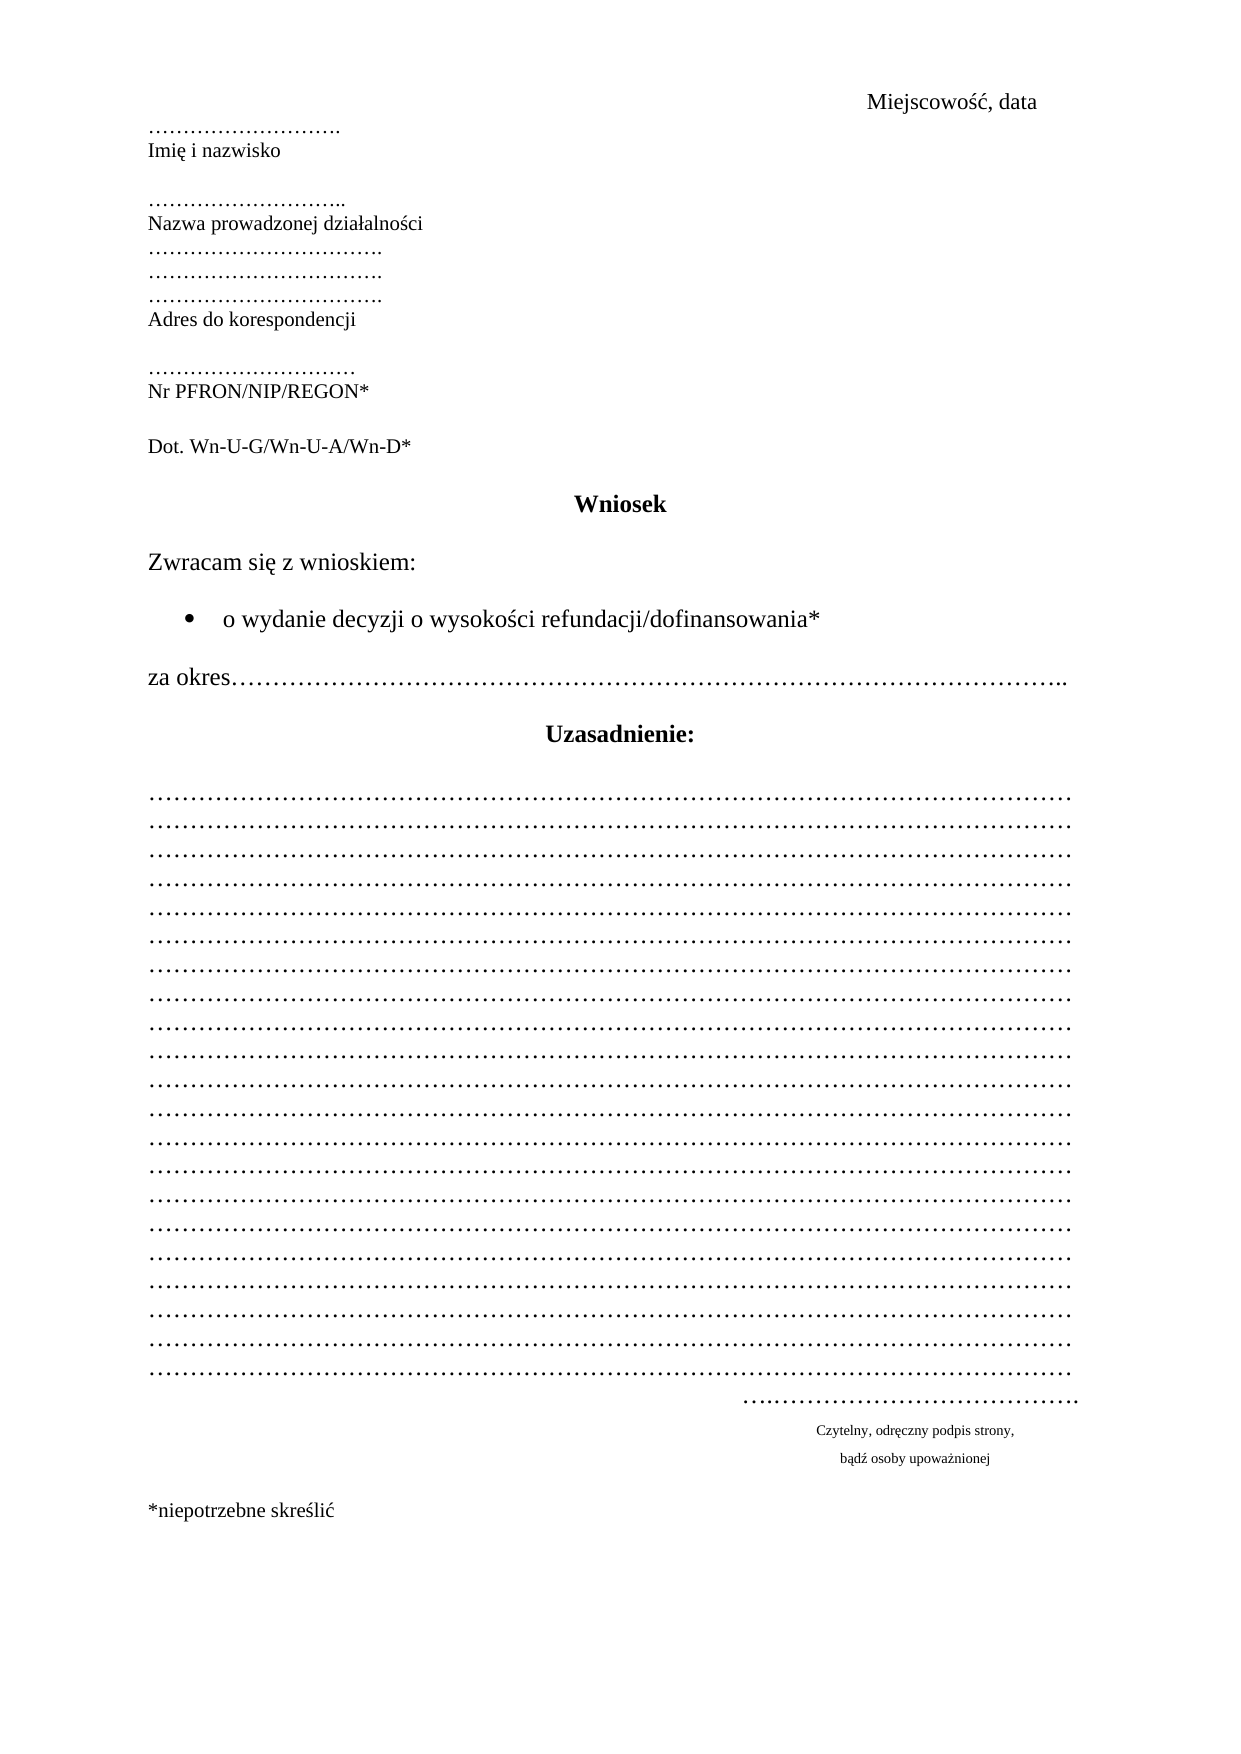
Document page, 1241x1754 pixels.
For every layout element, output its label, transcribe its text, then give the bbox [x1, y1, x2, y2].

text ………………………………………………………………………………………………… [148, 1294, 1093, 1323]
text …………………………………………………………………………………………………………………………………………………………………………………………………… [148, 1007, 1093, 1064]
list o wydanie decyzji o wysokości refundacji/dofinansowania* [185, 604, 1093, 633]
text …………………………………………………………………………………………………………………………………………………………………………………………………… [148, 892, 1093, 949]
text Imię i nazwisko [148, 138, 1093, 162]
text Adres do korespondencji [148, 307, 1093, 331]
text ………………………… [148, 355, 1093, 379]
text …………………………………………………………………………………………………………………………………………………………………………………………………… [148, 1179, 1093, 1237]
text ………………………. [148, 114, 1093, 138]
text Nr PFRON/NIP/REGON* [148, 379, 1093, 403]
text Uzasadnienie: [148, 719, 1093, 748]
text …………………………………………………………………………………………………………………………………………………………………………………………………… [148, 1323, 1093, 1381]
text …………………………………………………………………………………………………………………………………………………………………………………………………… [148, 949, 1093, 1007]
text Zwracam się z wnioskiem: [148, 547, 1093, 576]
text ……………………………. [148, 283, 1093, 307]
text Dot. Wn-U-G/Wn-U-A/Wn-D* [148, 434, 1093, 458]
text ……………………….. [148, 186, 1093, 211]
text …………………………………………………………………………………………………………………………………………………………………………………………………… [148, 834, 1093, 892]
text *niepotrzebne skreślić [148, 1498, 1093, 1522]
text Wniosek [148, 489, 1093, 518]
text ….………………………………. [148, 1381, 1093, 1409]
text Miejscowość, data [738, 88, 1093, 114]
text …………………………………………………………………………………………………………………………………………………………………………………………………… [148, 1122, 1093, 1179]
text ……………………………. [148, 259, 1093, 283]
text …………………………………………………………………………………………………………………………………………………………………………………………………… [148, 777, 1093, 834]
text za okres……………………………………………………………………………………….. [148, 662, 1093, 691]
text bądź osoby upoważnionej [738, 1438, 1093, 1467]
text Czytelny, odręczny podpis strony, [738, 1409, 1093, 1438]
text ……………………………. [148, 234, 1093, 259]
text …………………………………………………………………………………………………………………………………………………………………………………………………… [148, 1064, 1093, 1122]
text …………………………………………………………………………………………………………………………………………………………………………………………………… [148, 1237, 1093, 1294]
text Nazwa prowadzonej działalności [148, 211, 1093, 234]
